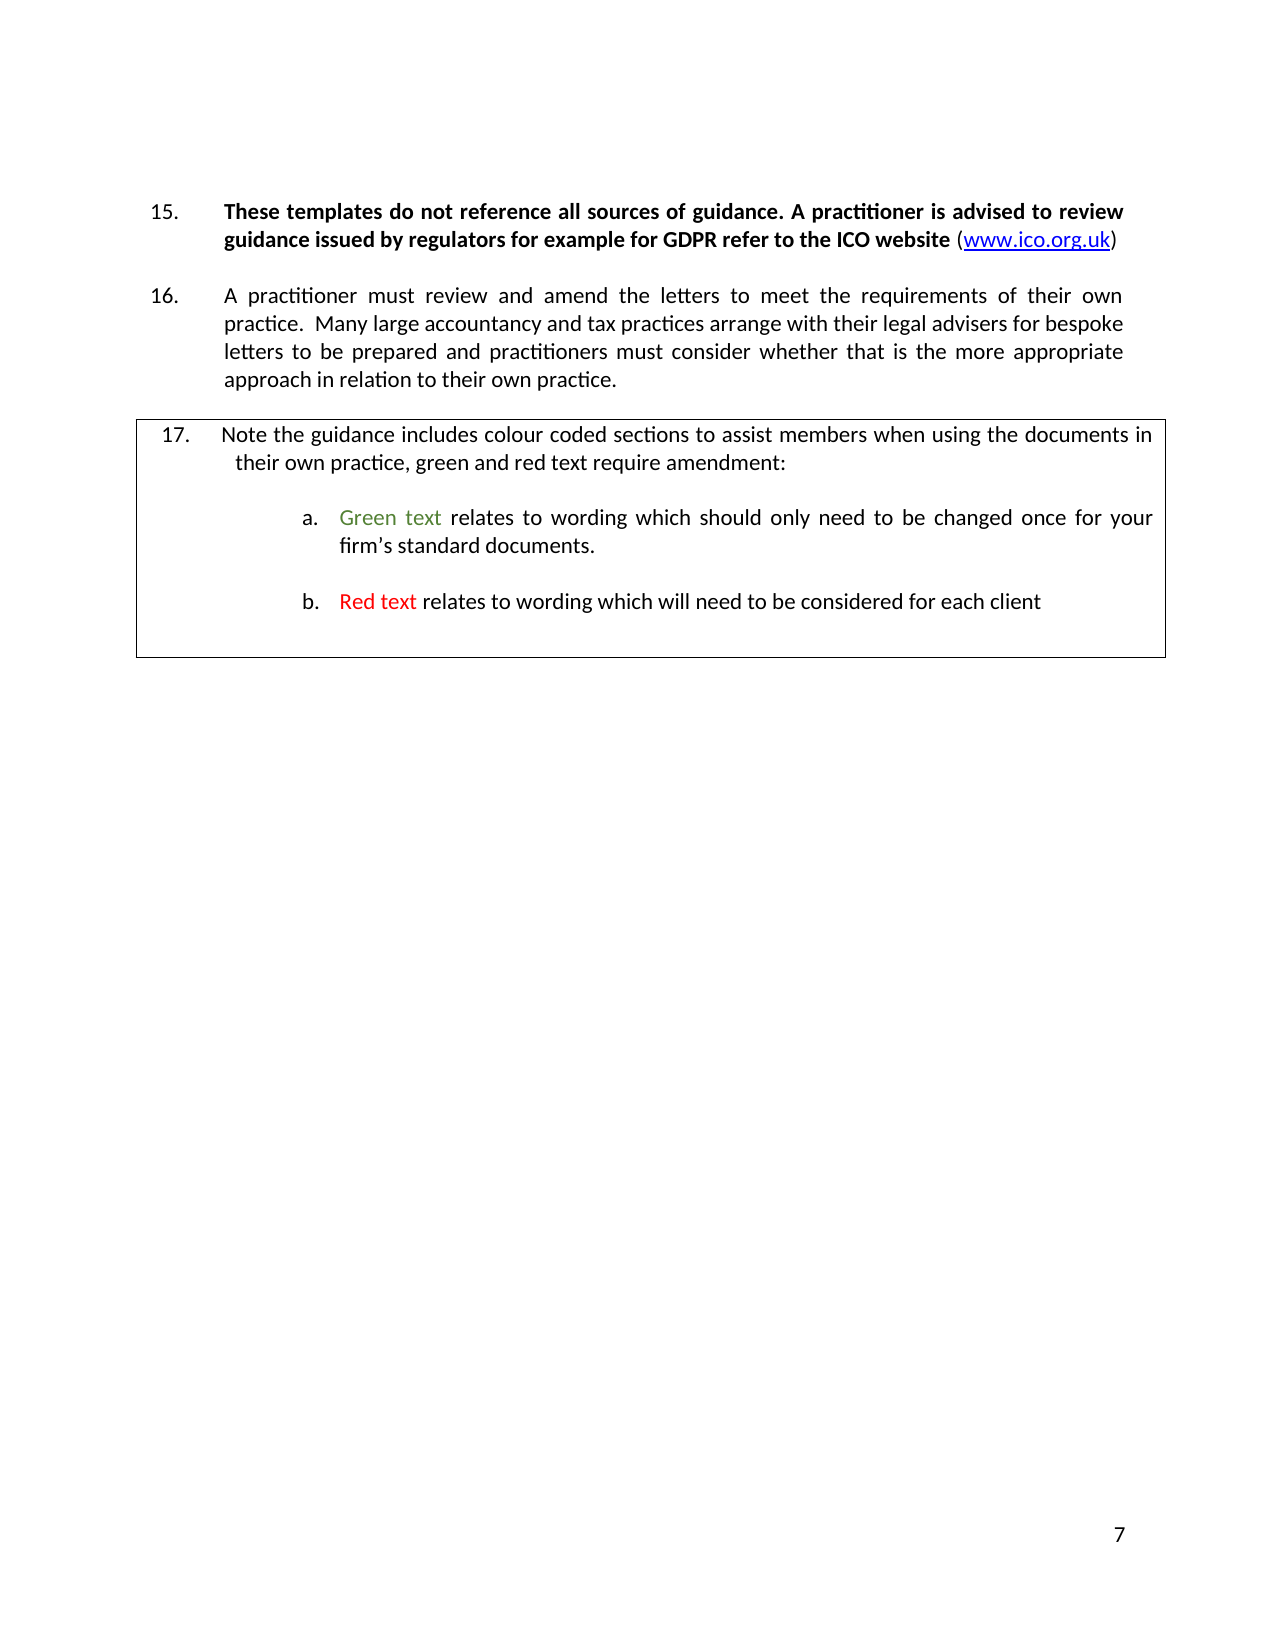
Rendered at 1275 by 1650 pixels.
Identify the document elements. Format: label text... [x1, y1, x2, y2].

list These templates do not reference all sources of guidance. A practitioner is advised to review guidance issued by regulators for example for GDPR refer to the ICO website (www.ico.org.uk) [150, 197, 1125, 253]
table_header Note the guidance includes colour coded sections to assist members when using the documents in their own practice, green and red text require amendment: Green text relates to wording which should only need to be changed once for your firm’s standard documents. Red text relates to wording which will need to be considered for each client [137, 420, 1165, 657]
list A practitioner must review and amend the letters to meet the requirements of their own practice. Many large accountancy and tax practices arrange with their legal advisers for bespoke letters to be prepared and practitioners must consider whether that is the more appropriate approach in relation to their own practice. [150, 281, 1125, 393]
